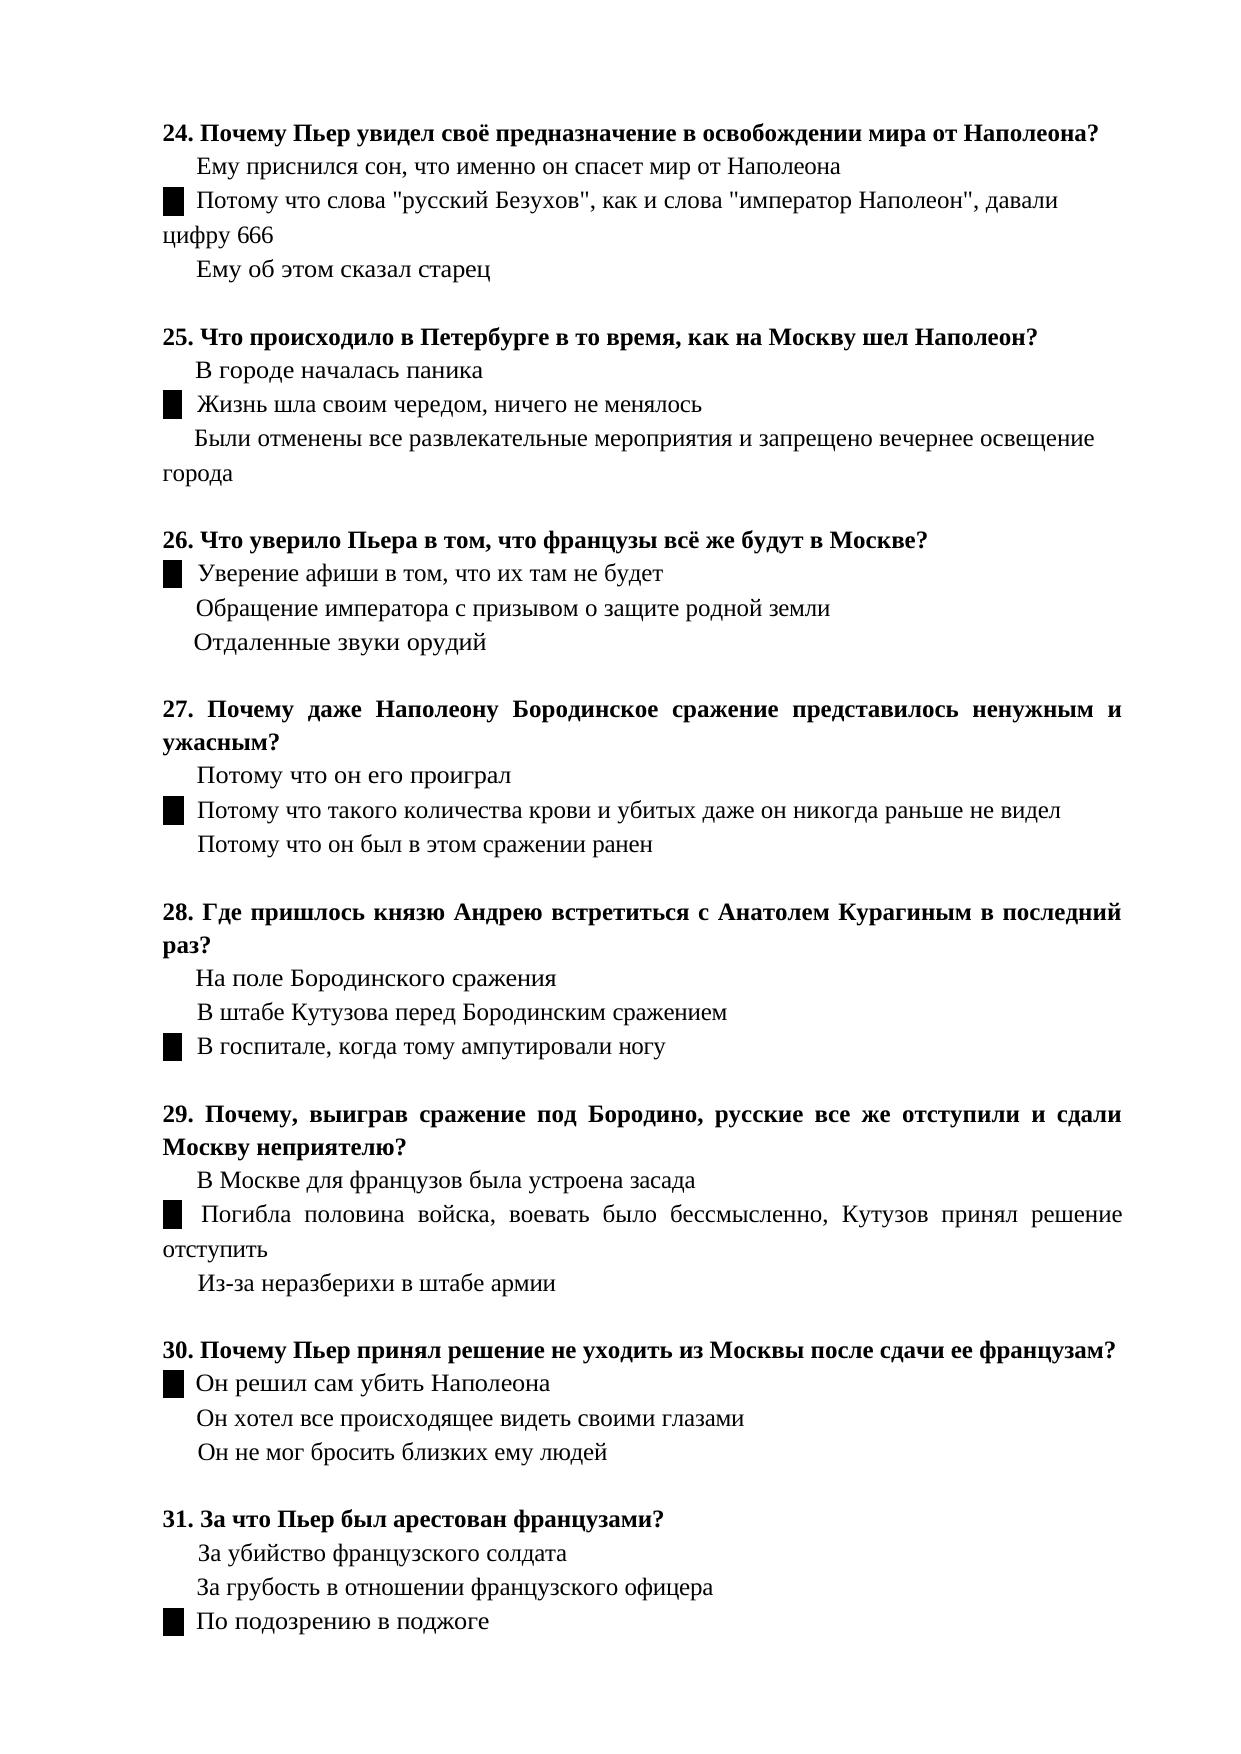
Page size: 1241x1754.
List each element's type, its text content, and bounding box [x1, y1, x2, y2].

text  По подозрению в поджоге [162, 1606, 1123, 1636]
text  Потому что слова "русский Безухов", как и слова "император Наполеон", давали цифру 666 [162, 186, 1123, 250]
text 26. Что уверило Пьера в том, что французы всё же будут в Москве? [162, 525, 1123, 554]
text  На поле Бородинского сражения [162, 963, 1123, 993]
text  Обращение императора с призывом о защите родной земли [162, 593, 1123, 623]
text  Потому что такого количества крови и убитых даже он никогда раньше не видел [162, 795, 1123, 825]
text  В госпитале, когда тому ампутировали ногу [162, 1031, 1123, 1061]
text  Он хотел все происходящее видеть своими глазами [162, 1403, 1123, 1433]
text  За убийство французского солдата [162, 1538, 1123, 1567]
text 27. Почему даже Наполеону Бородинское сражение представилось ненужным и ужасным? [162, 694, 1123, 756]
text 29. Почему, выиграв сражение под Бородино, русские все же отступили и сдали Москву неприятелю? [162, 1099, 1123, 1161]
text  За грубость в отношении французского офицера [162, 1572, 1123, 1602]
text  Отдаленные звуки орудий [162, 627, 1123, 657]
text 25. Что происходило в Петербурге в то время, как на Москву шел Наполеон? [162, 322, 1123, 351]
text 24. Почему Пьер увидел своё предназначение в освобождении мира от Наполеона? [162, 118, 1123, 147]
text  Ему об этом сказал старец [162, 254, 1123, 284]
text  В штабе Кутузова перед Бородинским сражением [162, 997, 1123, 1027]
text  В городе началась паника [162, 355, 1123, 385]
text  Жизнь шла своим чередом, ничего не менялось [162, 389, 1123, 419]
text 31. За что Пьер был арестован французами? [162, 1504, 1123, 1533]
text  Погибла половина войска, воевать было бессмысленно, Кутузов принял решение отступить [162, 1199, 1123, 1263]
text 28. Где пришлось князю Андрею встретиться с Анатолем Курагиным в последний раз? [162, 897, 1123, 958]
text  Он не мог бросить близких ему людей [162, 1437, 1123, 1467]
text  Уверение афиши в том, что их там не будет [162, 558, 1123, 588]
text  Ему приснился сон, что именно он спасет мир от Наполеона [162, 151, 1123, 181]
text  В Москве для французов была устроена засада [162, 1165, 1123, 1195]
text  Из-за неразберихи в штабе армии [162, 1268, 1123, 1298]
text 30. Почему Пьер принял решение не уходить из Москвы после сдачи ее французам? [162, 1335, 1123, 1364]
text  Он решил сам убить Наполеона [162, 1368, 1123, 1398]
text  Потому что он его проиграл [162, 761, 1123, 790]
text  Потому что он был в этом сражении ранен [162, 829, 1123, 859]
text  Были отменены все развлекательные мероприятия и запрещено вечернее освещение города [162, 423, 1123, 488]
